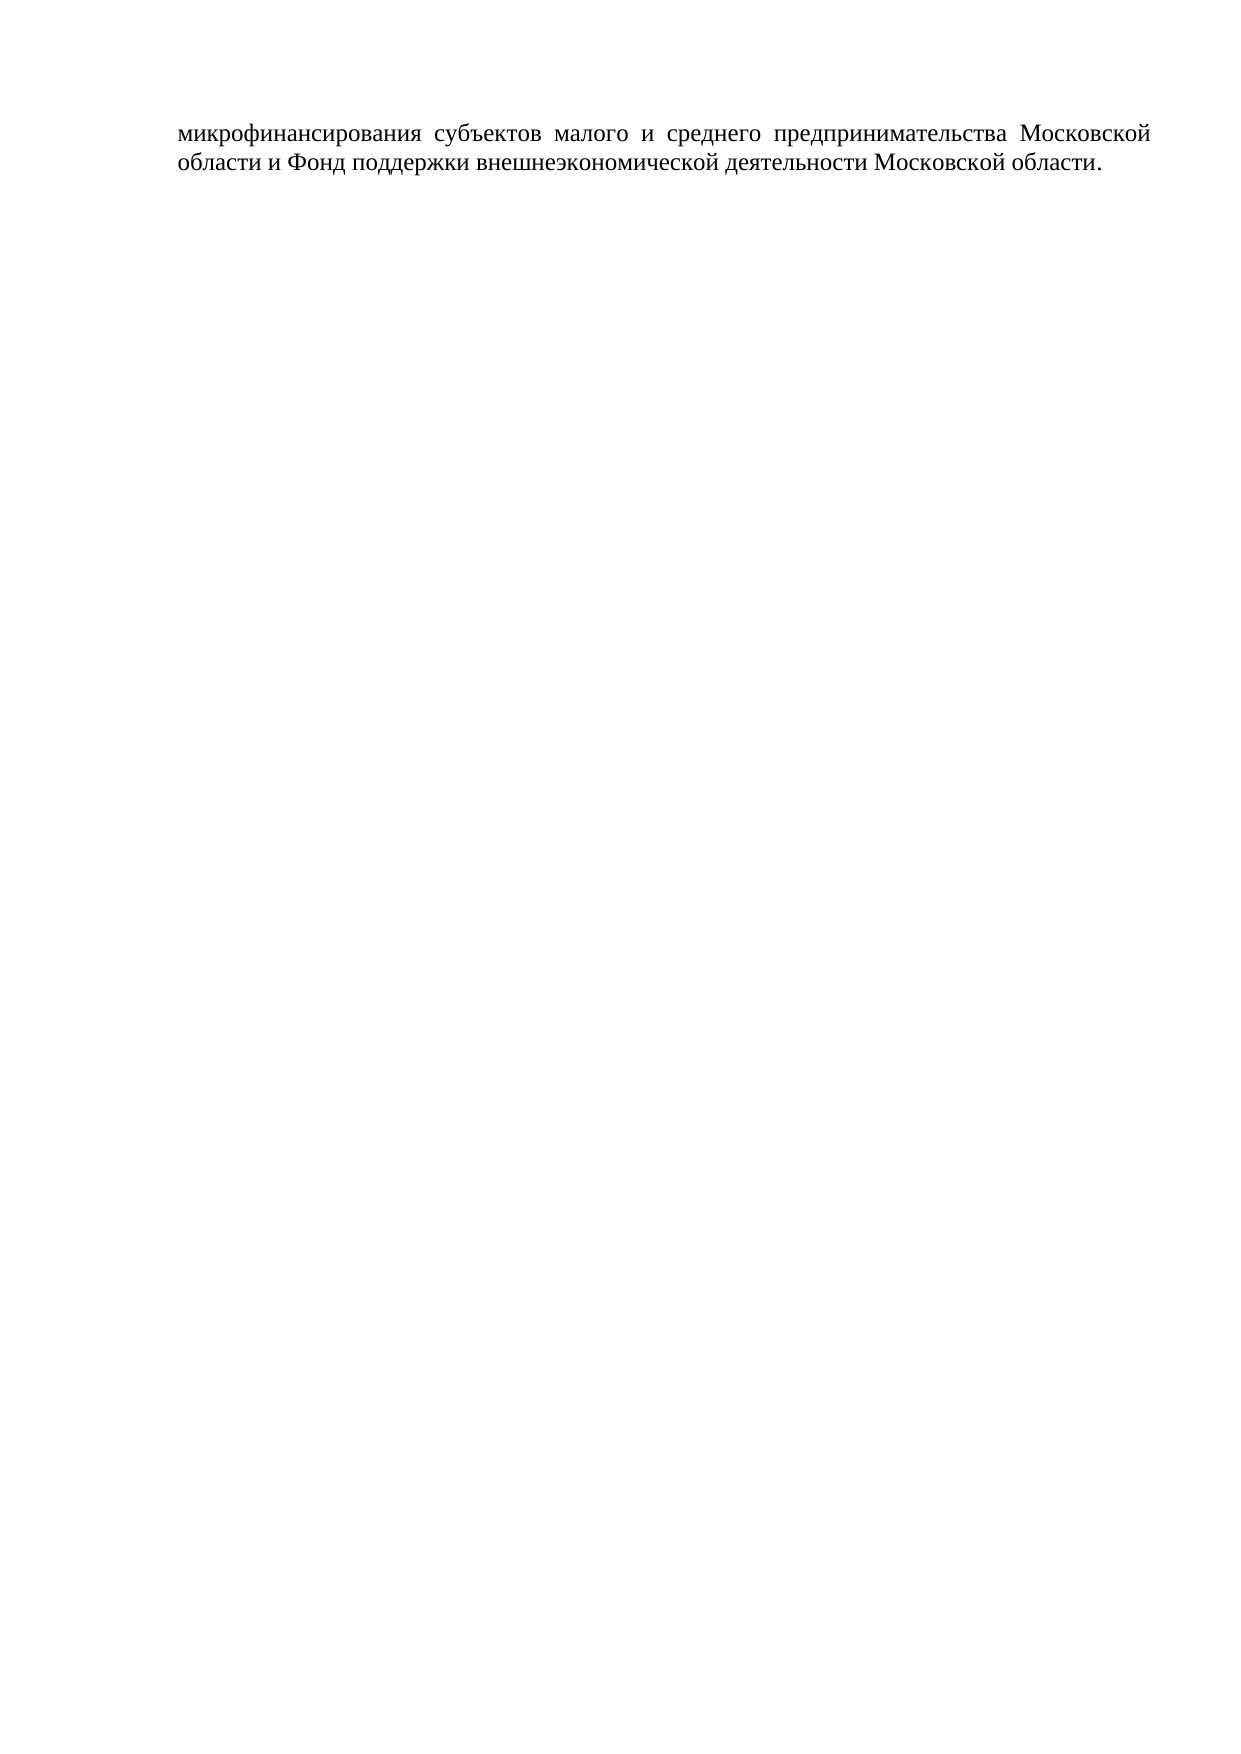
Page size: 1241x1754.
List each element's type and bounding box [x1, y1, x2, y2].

text [177, 118, 1152, 176]
